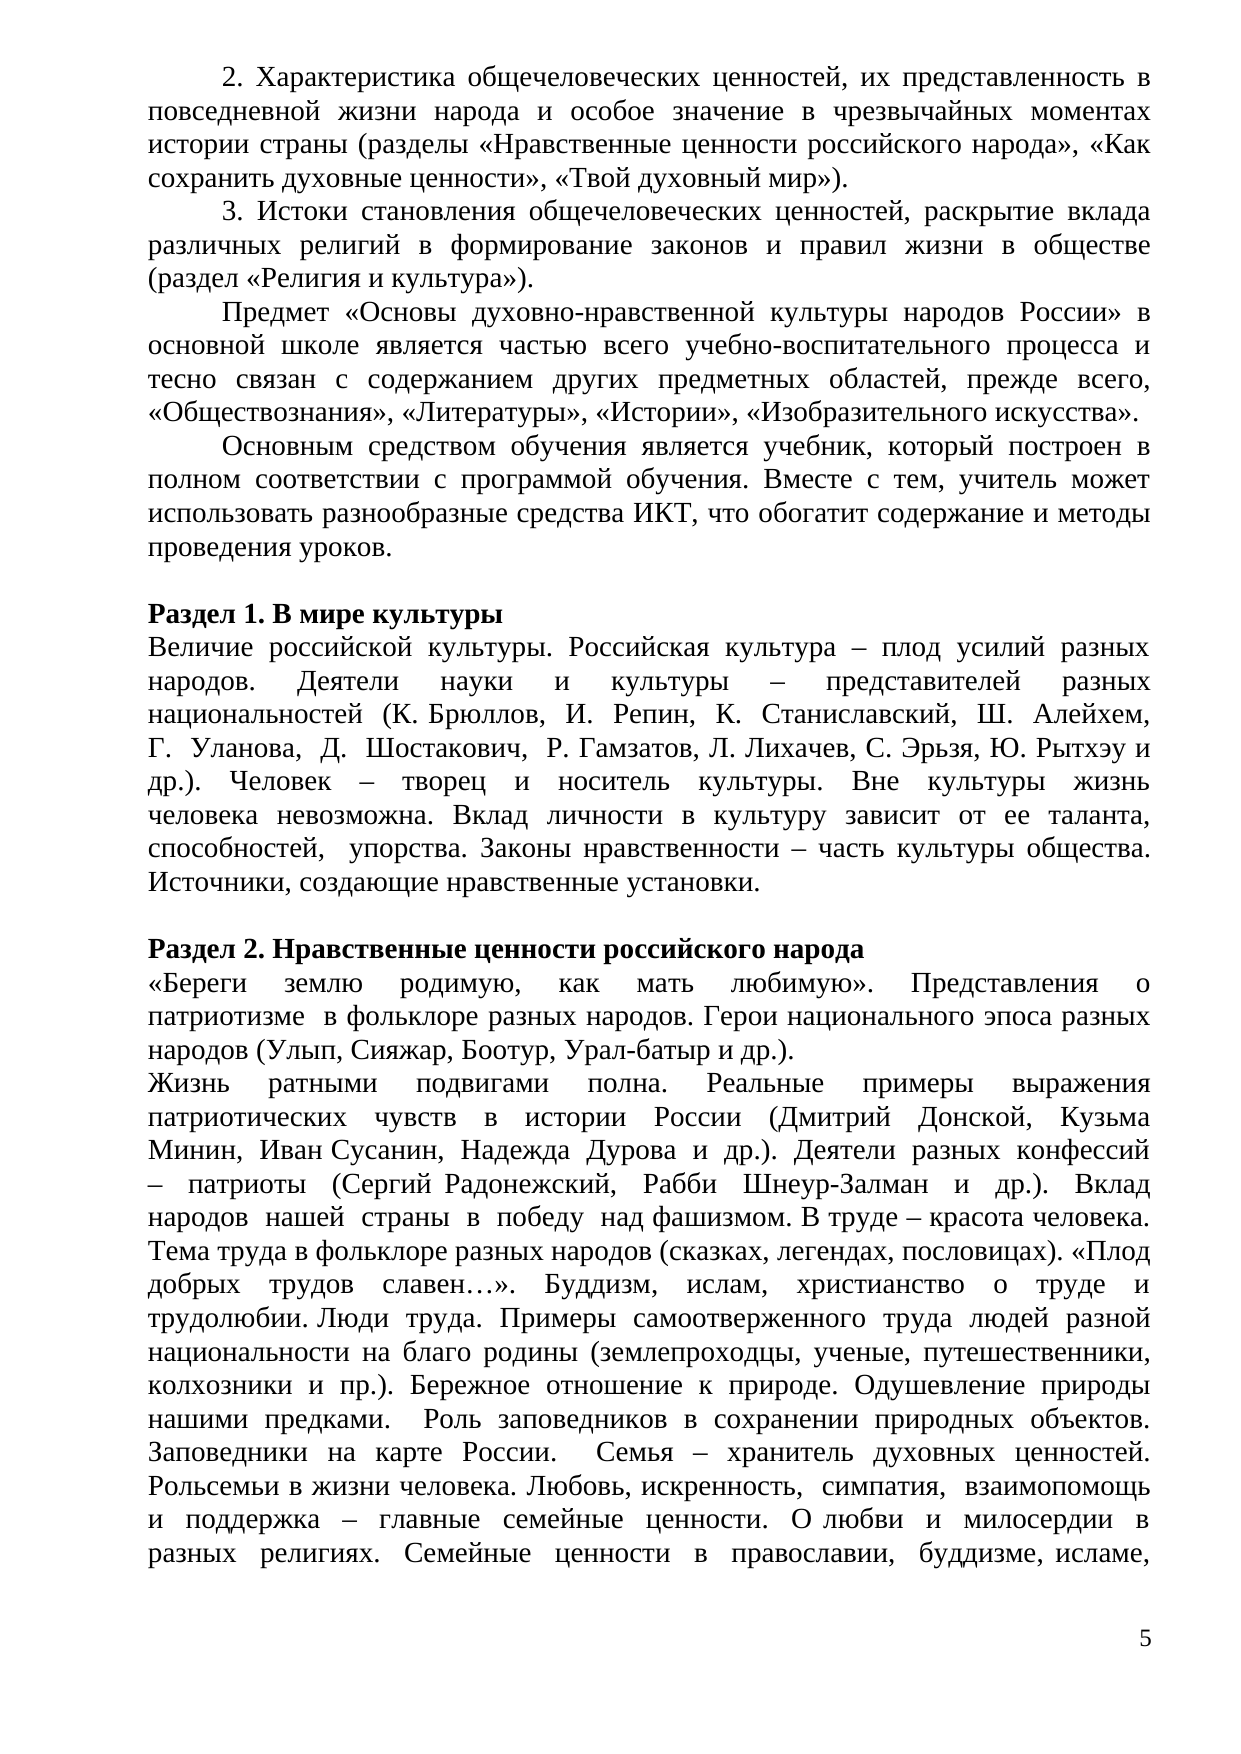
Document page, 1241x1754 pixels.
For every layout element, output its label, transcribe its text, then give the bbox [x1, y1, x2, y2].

text «Береги землю родимую, как мать любимую». Представления о патриотизме в фольклоре разных народов. Герои национального эпоса разных народов (Улып, Сияжар, Боотур, Урал-батыр и др.). [148, 965, 1152, 1065]
text 2. Характеристика общечеловеческих ценностей, их представленность в повседневной жизни народа и особое значение в чрезвычайных моментах истории страны (разделы «Нравственные ценности российского народа», «Как сохранить духовные ценности», «Твой духовный мир»). [148, 59, 1152, 193]
text 3. Истоки становления общечеловеческих ценностей, раскрытие вклада различных религий в формирование законов и правил жизни в обществе (раздел «Религия и культура»). [148, 193, 1152, 294]
text Основным средством обучения является учебник, который построен в полном соответствии с программой обучения. Вместе с тем, учитель может использовать разнообразные средства ИКТ, что обогатит содержание и методы проведения уроков. [148, 428, 1152, 562]
text Величие российской культуры. Российская культура – плод усилий разных народов. Деятели науки и культуры – представителей разных национальностей (К. Брюллов, И. Репин, К. Станиславский, Ш. Алейхем, Г. Уланова, Д. Шостакович, Р. Гамзатов, Л. Лихачев, С. Эрьзя, Ю. Рытхэу и др.). Человек – творец и носитель культуры. Вне культуры жизнь человека невозможна. Вклад личности в культуру зависит от ее таланта, способностей, упорства. Законы нравственности – часть культуры общества. Источники, создающие нравственные установки. [148, 629, 1152, 898]
text Раздел 1. В мире культуры [148, 596, 1152, 629]
text Предмет «Основы духовно-нравственной культуры народов России» в основной школе является частью всего учебно-воспитательного процесса и тесно связан с содержанием других предметных областей, прежде всего, «Обществознания», «Литературы», «Истории», «Изобразительного искусства». [148, 294, 1152, 428]
text Раздел 2. Нравственные ценности российского народа [148, 931, 1152, 965]
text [148, 1065, 1152, 1568]
